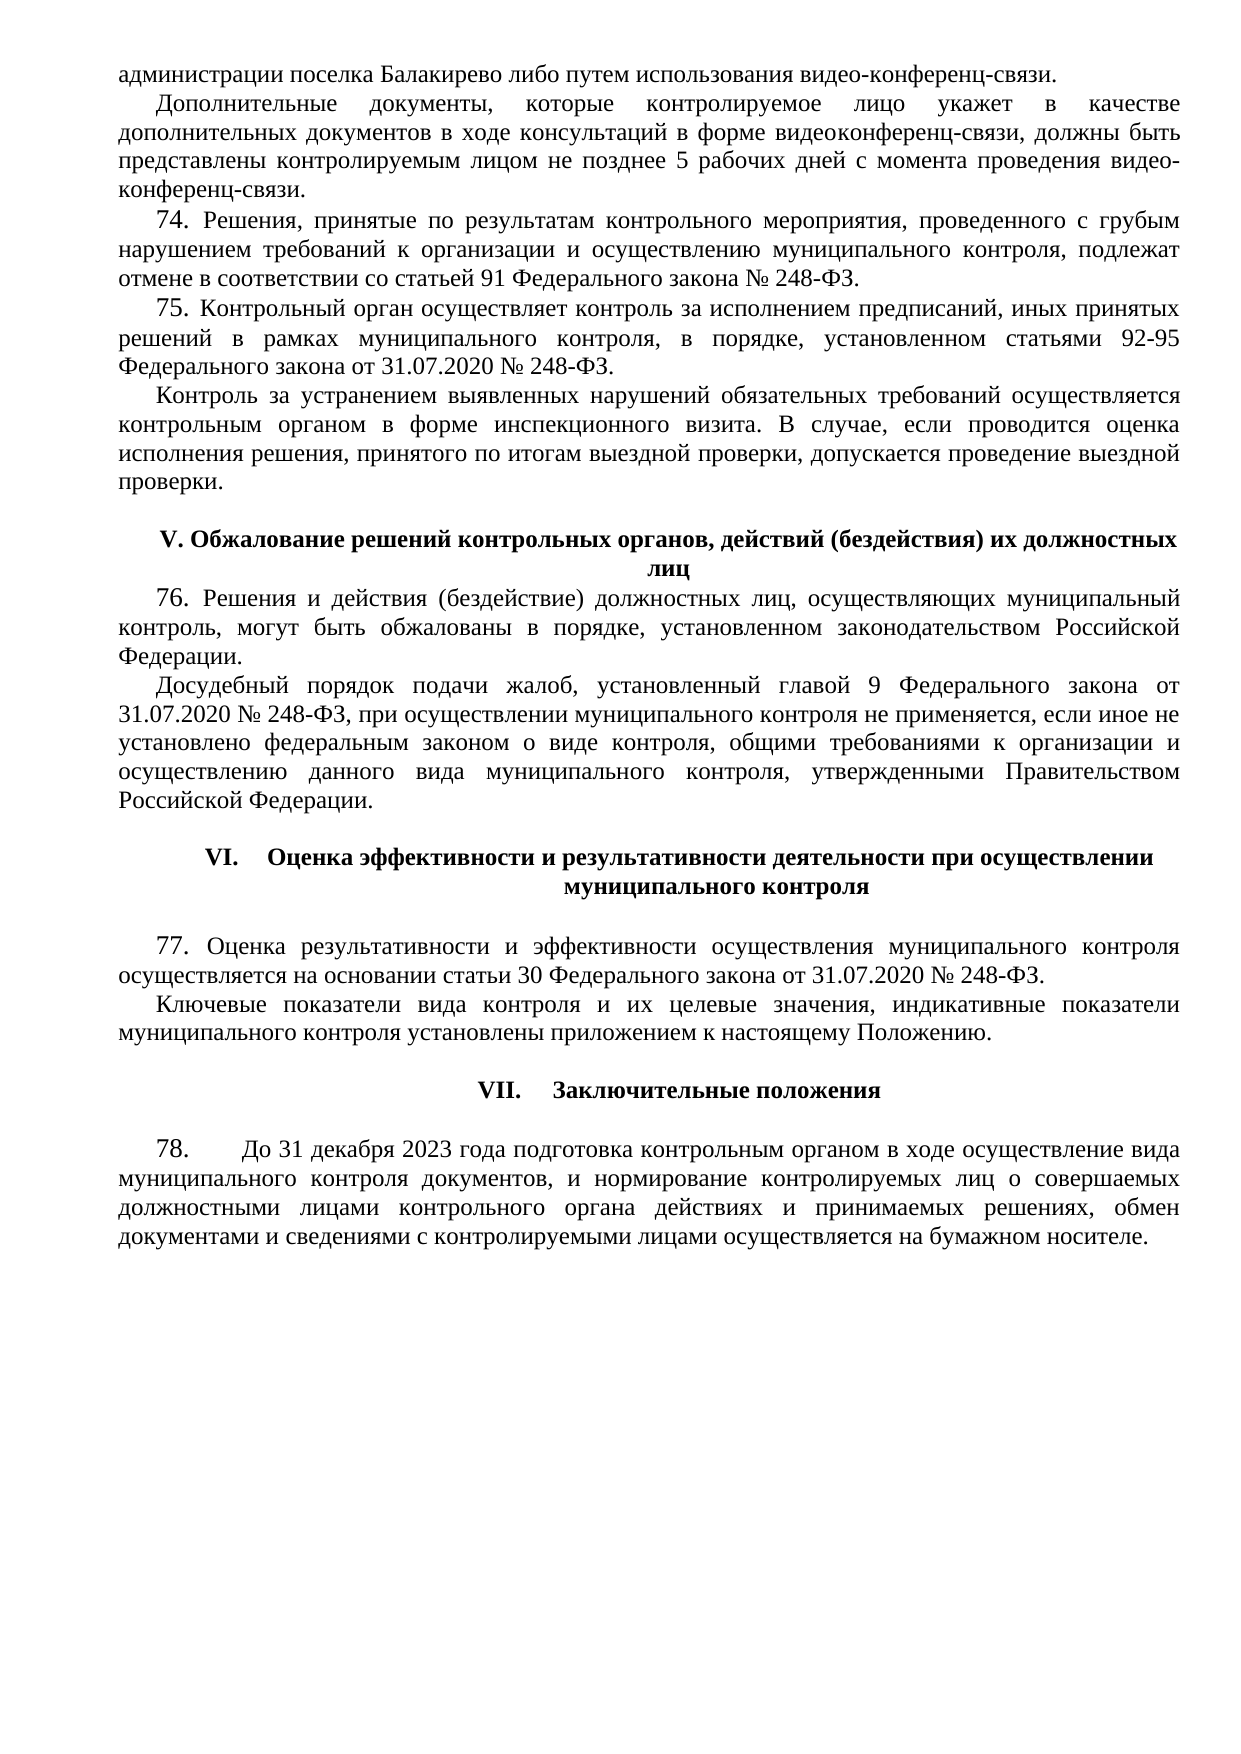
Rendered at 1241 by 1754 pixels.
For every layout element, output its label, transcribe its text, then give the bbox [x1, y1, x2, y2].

text Дополнительные документы, которые контролируемое лицо укажет в качестве дополнительных документов в ходе консультаций в форме видеоконференц-связи, должны быть представлены контролируемым лицом не позднее 5 рабочих дней с момента проведения видео-конференц-связи. [118, 88, 1181, 203]
text Контроль за устранением выявленных нарушений обязательных требований осуществляется контрольным органом в форме инспекционного визита. В случае, если проводится оценка исполнения решения, принятого по итогам выездной проверки, допускается проведение выездной проверки. [118, 380, 1181, 495]
list Заключительные положения [177, 1075, 1181, 1104]
list Решения и действия (бездействие) должностных лиц, осуществляющих муниципальный контроль, могут быть обжалованы в порядке, установленном законодательством Российской Федерации. [118, 581, 1181, 670]
list Контрольный орган осуществляет контроль за исполнением предписаний, иных принятых решений в рамках муниципального контроля, в порядке, установленном статьями 92-95 Федерального закона от 31.07.2020 № 248-ФЗ. [118, 291, 1181, 380]
text Досудебный порядок подачи жалоб, установленный главой 9 Федерального закона от 31.07.2020 № 248-ФЗ, при осуществлении муниципального контроля не применяется, если иное не установлено федеральным законом о виде контроля, общими требованиями к организации и осуществлению данного вида муниципального контроля, утвержденными Правительством Российской Федерации. [118, 670, 1181, 814]
list Оценка результативности и эффективности осуществления муниципального контроля осуществляется на основании статьи 30 Федерального закона от 31.07.2020 № 248-ФЗ. [118, 929, 1181, 989]
list До 31 декабря 2023 года подготовка контрольным органом в ходе осуществление вида муниципального контроля документов, и нормирование контролируемых лиц о совершаемых должностными лицами контрольного органа действиях и принимаемых решениях, обмен документами и сведениями с контролируемыми лицами осуществляется на бумажном носителе. [118, 1132, 1181, 1250]
list Решения, принятые по результатам контрольного мероприятия, проведенного с грубым нарушением требований к организации и осуществлению муниципального контроля, подлежат отмене в соответствии со статьей 91 Федерального закона № 248-ФЗ. [118, 203, 1181, 291]
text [118, 59, 1181, 88]
text Ключевые показатели вида контроля и их целевые значения, индикативные показатели муниципального контроля установлены приложением к настоящему Положению. [118, 989, 1181, 1046]
list Оценка эффективности и результативности деятельности при осуществлении муниципального контроля [177, 842, 1181, 900]
text V. Обжалование решений контрольных органов, действий (бездействия) их должностных лиц [156, 524, 1181, 581]
